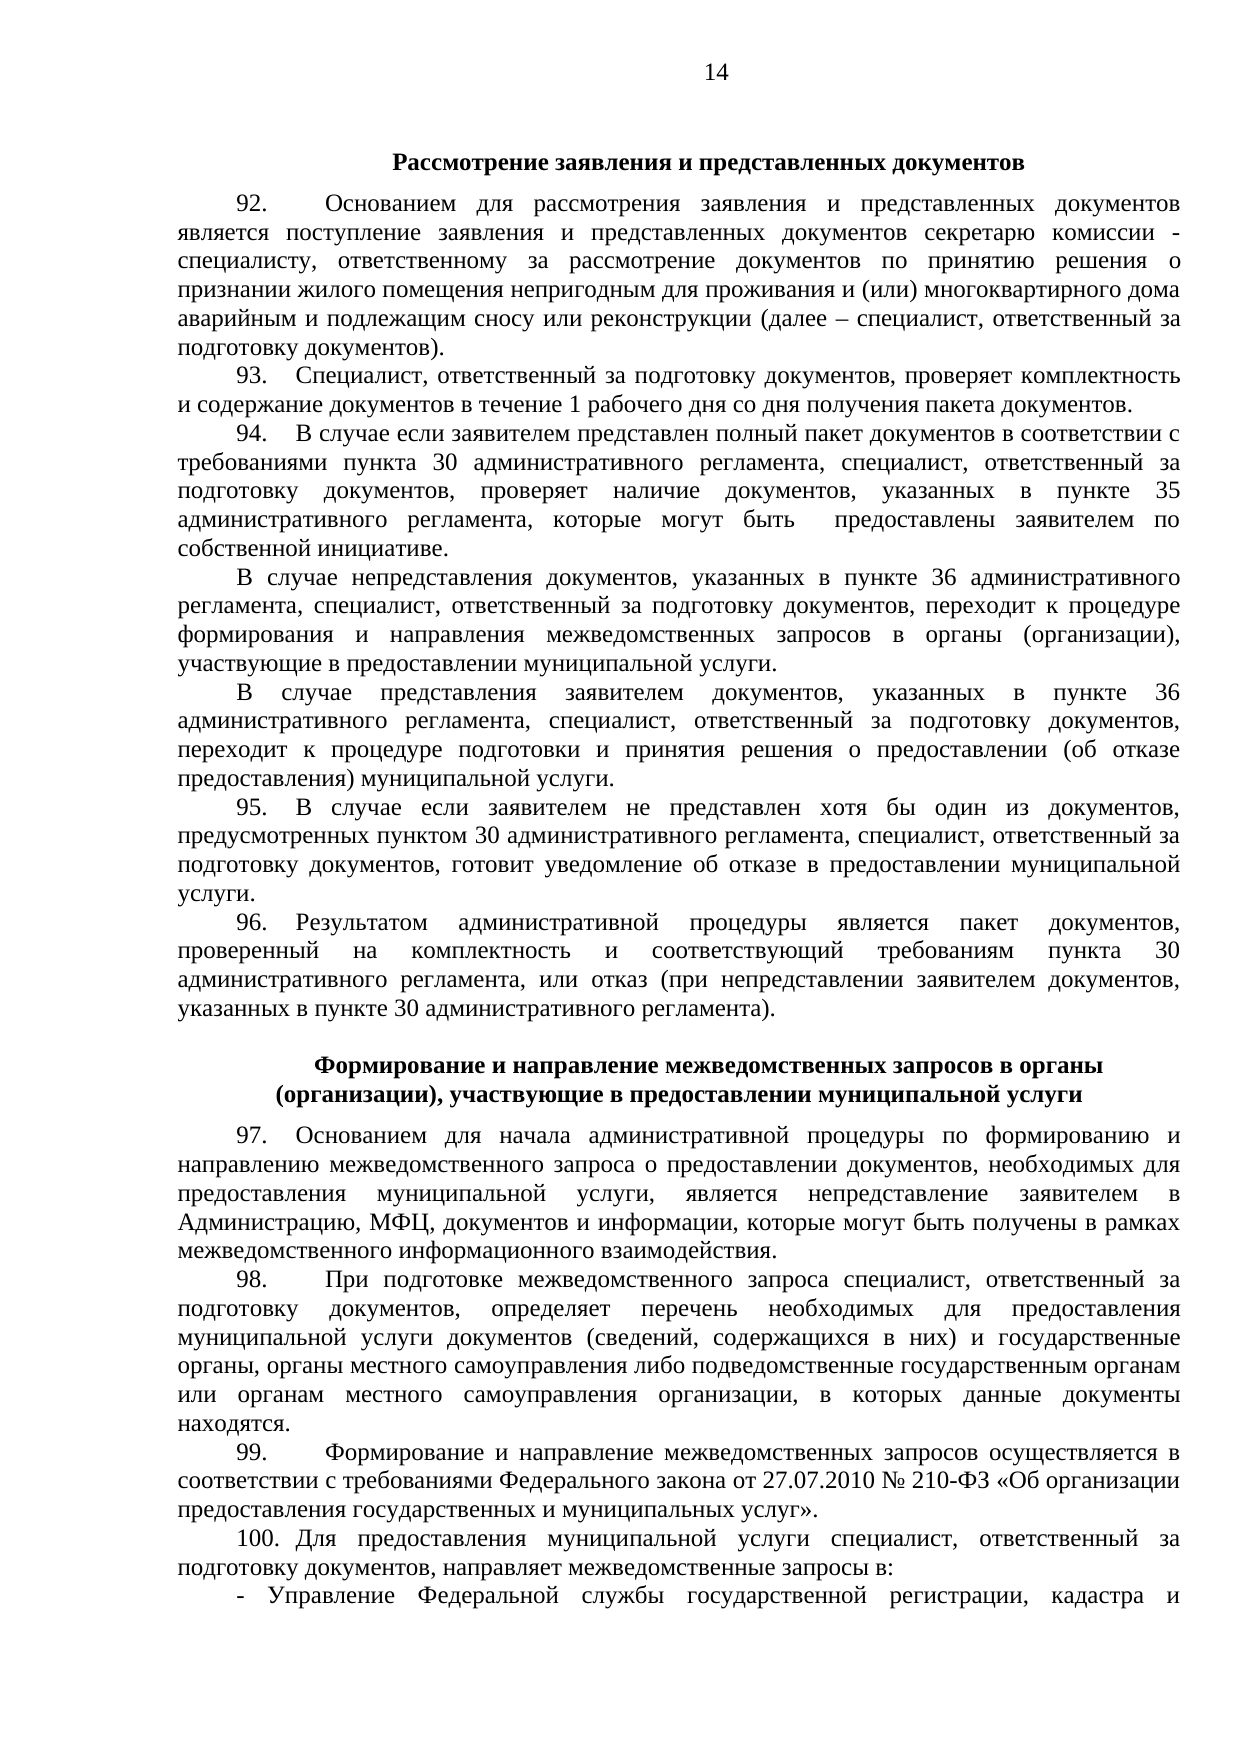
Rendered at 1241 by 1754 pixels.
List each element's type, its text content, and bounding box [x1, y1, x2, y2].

list Основанием для рассмотрения заявления и представленных документов является поступление заявления и представленных документов секретарю комиссии - специалисту, ответственному за рассмотрение документов по принятию решения о признании жилого помещения непригодным для проживания и (или) многоквартирного дома аварийным и подлежащим сносу или реконструкции (далее – специалист, ответственный за подготовку документов). [177, 188, 1181, 361]
text Рассмотрение заявления и представленных документов [177, 147, 1181, 176]
list Для предоставления муниципальной услуги специалист, ответственный за подготовку документов, направляет межведомственные запросы в: [177, 1523, 1181, 1581]
list В случае если заявителем представлен полный пакет документов в соответствии с требованиями пункта 30 административного регламента, специалист, ответственный за подготовку документов, проверяет наличие документов, указанных в пункте 35 административного регламента, которые могут быть предоставлены заявителем по собственной инициативе. [177, 418, 1181, 562]
list В случае если заявителем не представлен хотя бы один из документов, предусмотренных пунктом 30 административного регламента, специалист, ответственный за подготовку документов, готовит уведомление об отказе в предоставлении муниципальной услуги. [177, 792, 1181, 907]
text Формирование и направление межведомственных запросов в органы (организации), участвующие в предоставлении муниципальной услуги [177, 1051, 1181, 1108]
list При подготовке межведомственного запроса специалист, ответственный за подготовку документов, определяет перечень необходимых для предоставления муниципальной услуги документов (сведений, содержащихся в них) и государственные органы, органы местного самоуправления либо подведомственные государственным органам или органам местного самоуправления организации, в которых данные документы находятся. [177, 1264, 1181, 1437]
list Формирование и направление межведомственных запросов осуществляется в соответствии с требованиями Федерального закона от 27.07.2010 № 210-ФЗ «Об организации предоставления государственных и муниципальных услуг». [177, 1437, 1181, 1523]
list Основанием для начала административной процедуры по формированию и направлению межведомственного запроса о предоставлении документов, необходимых для предоставления муниципальной услуги, является непредставление заявителем в Администрацию, МФЦ, документов и информации, которые могут быть получены в рамках межведомственного информационного взаимодействия. [177, 1121, 1181, 1264]
text В случае представления заявителем документов, указанных в пункте 36 административного регламента, специалист, ответственный за подготовку документов, переходит к процедуре подготовки и принятия решения о предоставлении (об отказе предоставления) муниципальной услуги. [177, 677, 1181, 792]
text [177, 1581, 1181, 1609]
list Специалист, ответственный за подготовку документов, проверяет комплектность и содержание документов в течение 1 рабочего дня со дня получения пакета документов. [177, 361, 1181, 418]
text В случае непредставления документов, указанных в пункте 36 административного регламента, специалист, ответственный за подготовку документов, переходит к процедуре формирования и направления межведомственных запросов в органы (организации), участвующие в предоставлении муниципальной услуги. [177, 562, 1181, 677]
list Результатом административной процедуры является пакет документов, проверенный на комплектность и соответствующий требованиям пункта 30 административного регламента, или отказ (при непредставлении заявителем документов, указанных в пункте 30 административного регламента). [177, 907, 1181, 1022]
